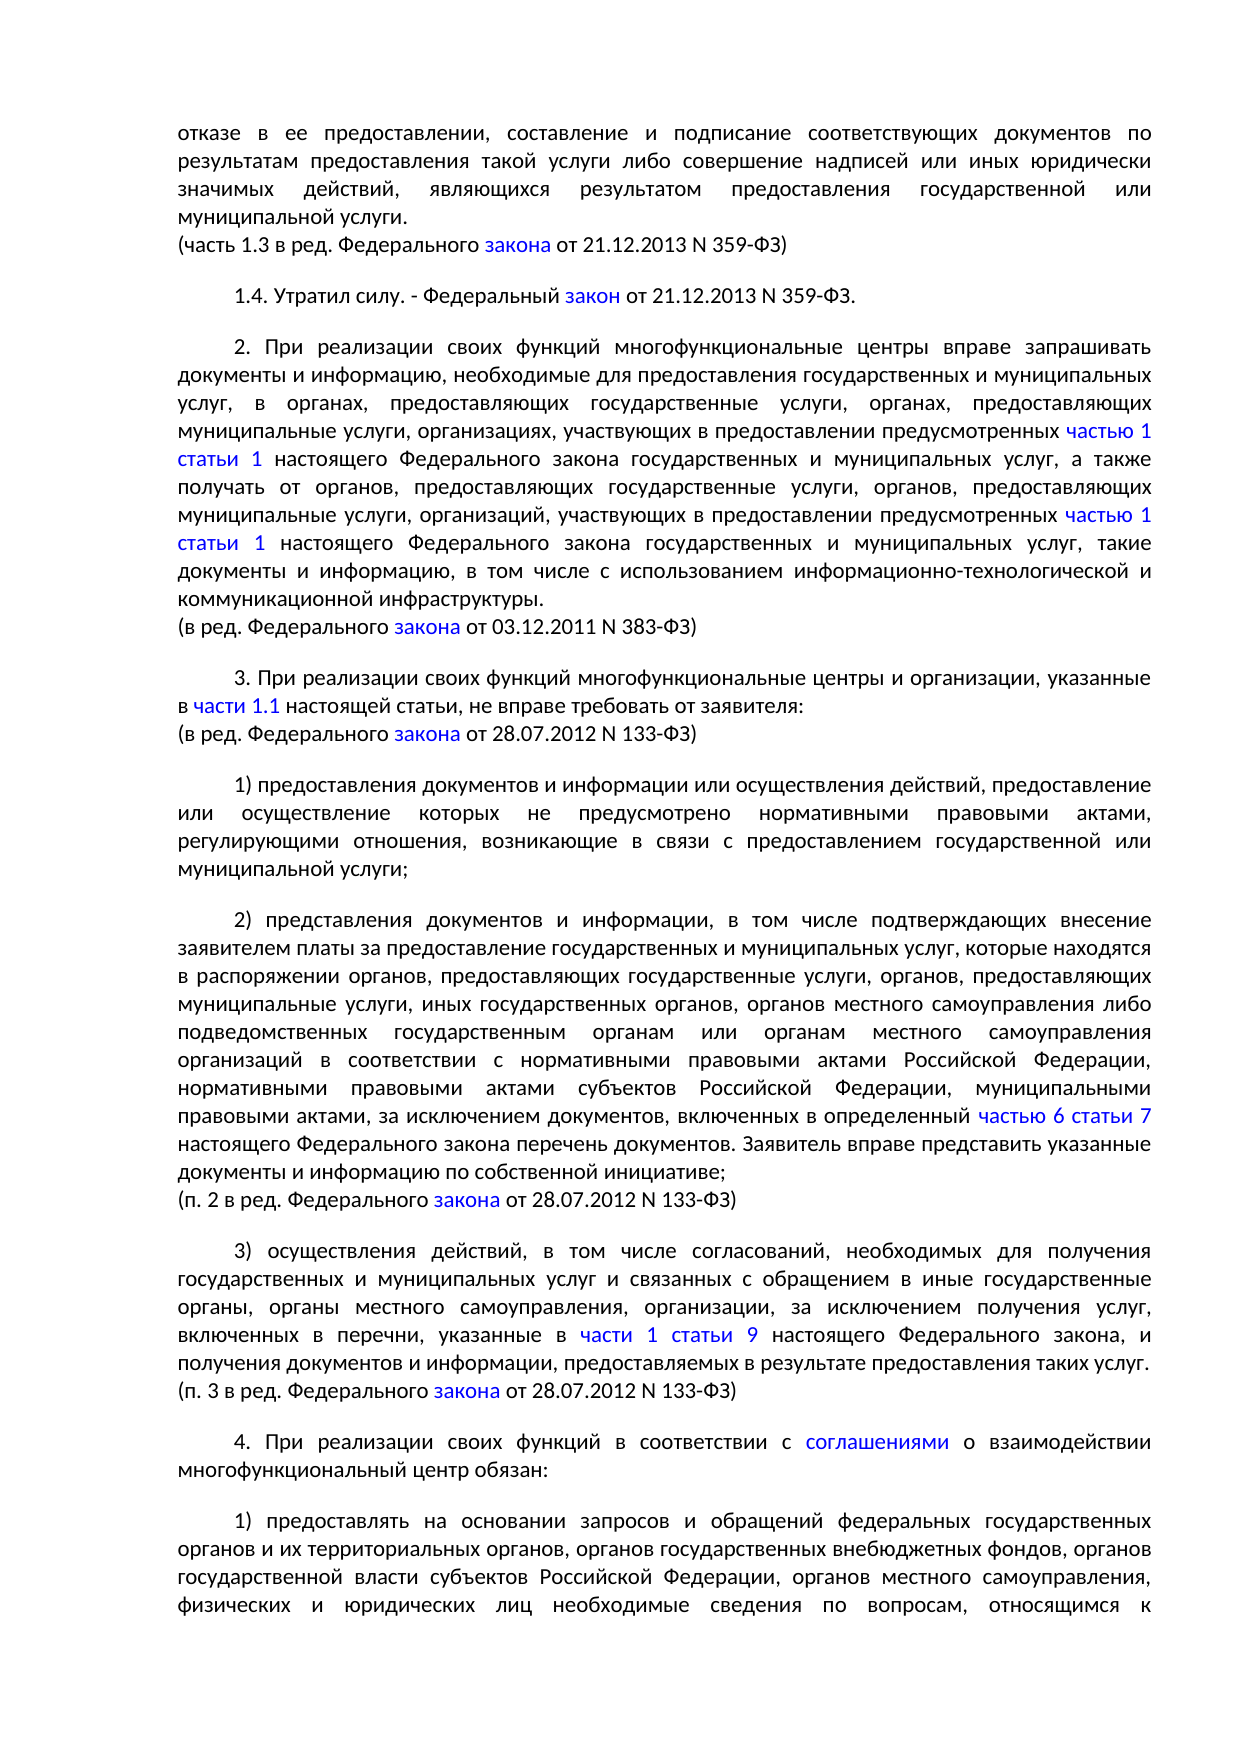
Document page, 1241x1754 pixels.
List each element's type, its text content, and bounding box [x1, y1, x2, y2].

text 3. При реализации своих функций многофункциональные центры и организации, указанные в части 1.1 настоящей статьи, не вправе требовать от заявителя: [177, 663, 1152, 719]
text (в ред. Федерального закона от 28.07.2012 N 133-ФЗ) [177, 719, 1152, 747]
text 2) представления документов и информации, в том числе подтверждающих внесение заявителем платы за предоставление государственных и муниципальных услуг, которые находятся в распоряжении органов, предоставляющих государственные услуги, органов, предоставляющих муниципальные услуги, иных государственных органов, органов местного самоуправления либо подведомственных государственным органам или органам местного самоуправления организаций в соответствии с нормативными правовыми актами Российской Федерации, нормативными правовыми актами субъектов Российской Федерации, муниципальными правовыми актами, за исключением документов, включенных в определенный частью 6 статьи 7 настоящего Федерального закона перечень документов. Заявитель вправе представить указанные документы и информацию по собственной инициативе; [177, 905, 1152, 1185]
text 1) предоставления документов и информации или осуществления действий, предоставление или осуществление которых не предусмотрено нормативными правовыми актами, регулирующими отношения, возникающие в связи с предоставлением государственной или муниципальной услуги; [177, 770, 1152, 882]
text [177, 118, 1152, 230]
text 1.4. Утратил силу. - Федеральный закон от 21.12.2013 N 359-ФЗ. [177, 281, 1152, 309]
text 4. При реализации своих функций в соответствии с соглашениями о взаимодействии многофункциональный центр обязан: [177, 1427, 1152, 1483]
text (часть 1.3 в ред. Федерального закона от 21.12.2013 N 359-ФЗ) [177, 230, 1152, 258]
text (в ред. Федерального закона от 03.12.2011 N 383-ФЗ) [177, 612, 1152, 640]
text 2. При реализации своих функций многофункциональные центры вправе запрашивать документы и информацию, необходимые для предоставления государственных и муниципальных услуг, в органах, предоставляющих государственные услуги, органах, предоставляющих муниципальные услуги, организациях, участвующих в предоставлении предусмотренных частью 1 статьи 1 настоящего Федерального закона государственных и муниципальных услуг, а также получать от органов, предоставляющих государственные услуги, органов, предоставляющих муниципальные услуги, организаций, участвующих в предоставлении предусмотренных частью 1 статьи 1 настоящего Федерального закона государственных и муниципальных услуг, такие документы и информацию, в том числе с использованием информационно-технологической и коммуникационной инфраструктуры. [177, 332, 1152, 612]
text 3) осуществления действий, в том числе согласований, необходимых для получения государственных и муниципальных услуг и связанных с обращением в иные государственные органы, органы местного самоуправления, организации, за исключением получения услуг, включенных в перечни, указанные в части 1 статьи 9 настоящего Федерального закона, и получения документов и информации, предоставляемых в результате предоставления таких услуг. [177, 1236, 1152, 1376]
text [177, 1506, 1152, 1618]
text (п. 2 в ред. Федерального закона от 28.07.2012 N 133-ФЗ) [177, 1185, 1152, 1213]
text (п. 3 в ред. Федерального закона от 28.07.2012 N 133-ФЗ) [177, 1376, 1152, 1404]
